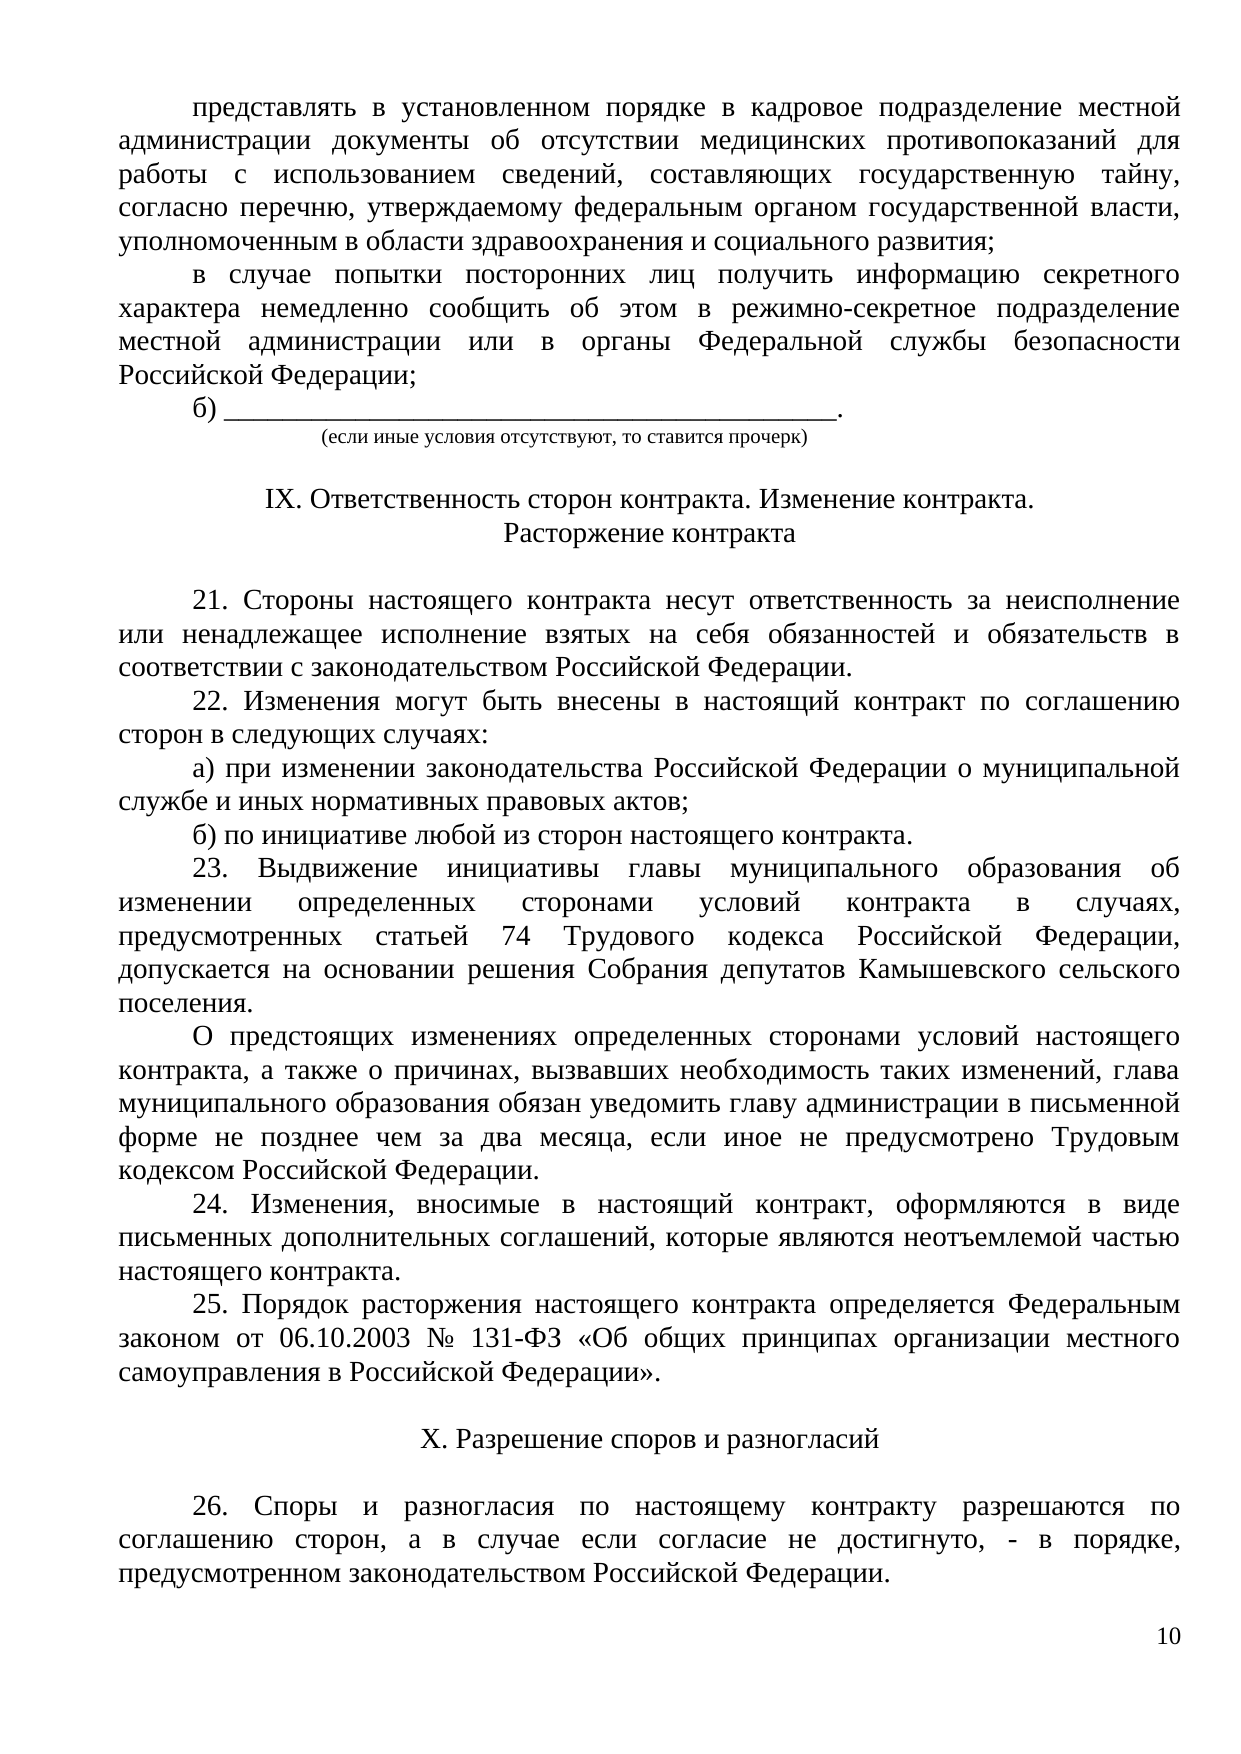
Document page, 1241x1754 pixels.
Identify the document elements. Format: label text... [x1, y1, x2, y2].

text 23. Выдвижение инициативы главы муниципального образования об изменении определенных сторонами условий контракта в случаях, предусмотренных статьей 74 Трудового кодекса Российской Федерации, допускается на основании решения Собрания депутатов Камышевского сельского поселения. [118, 851, 1181, 1018]
text Расторжение контракта [118, 515, 1181, 549]
text (если иные условия отсутствуют, то ставится прочерк) [118, 424, 1181, 448]
text а) при изменении законодательства Российской Федерации о муниципальной службе и иных нормативных правовых актов; [118, 750, 1181, 817]
text 25. Порядок расторжения настоящего контракта определяется Федеральным законом от 06.10.2003 № 131-ФЗ «Об общих принципах организации местного самоуправления в Российской Федерации». [118, 1287, 1181, 1387]
text представлять в установленном порядке в кадровое подразделение местной администрации документы об отсутствии медицинских противопоказаний для работы с использованием сведений, составляющих государственную тайну, согласно перечню, утверждаемому федеральным органом государственной власти, уполномоченным в области здравоохранения и социального развития; [118, 89, 1181, 256]
text б) __________________________________________. [118, 391, 1181, 424]
text 22. Изменения могут быть внесены в настоящий контракт по соглашению сторон в следующих случаях: [118, 683, 1181, 750]
text 26. Споры и разногласия по настоящему контракту разрешаются по соглашению сторон, а в случае если согласие не достигнуто, - в порядке, предусмотренном законодательством Российской Федерации. [118, 1488, 1181, 1588]
text 21. Стороны настоящего контракта несут ответственность за неисполнение или ненадлежащее исполнение взятых на себя обязанностей и обязательств в соответствии с законодательством Российской Федерации. [118, 582, 1181, 683]
text X. Разрешение споров и разногласий [118, 1421, 1181, 1454]
text IX. Ответственность сторон контракта. Изменение контракта. [118, 482, 1181, 515]
text О предстоящих изменениях определенных сторонами условий настоящего контракта, а также о причинах, вызвавших необходимость таких изменений, глава муниципального образования обязан уведомить главу администрации в письменной форме не позднее чем за два месяца, если иное не предусмотрено Трудовым кодексом Российской Федерации. [118, 1018, 1181, 1186]
text 24. Изменения, вносимые в настоящий контракт, оформляются в виде письменных дополнительных соглашений, которые являются неотъемлемой частью настоящего контракта. [118, 1186, 1181, 1287]
text б) по инициативе любой из сторон настоящего контракта. [118, 817, 1181, 851]
text в случае попытки посторонних лиц получить информацию секретного характера немедленно сообщить об этом в режимно-секретное подразделение местной администрации или в органы Федеральной службы безопасности Российской Федерации; [118, 256, 1181, 391]
